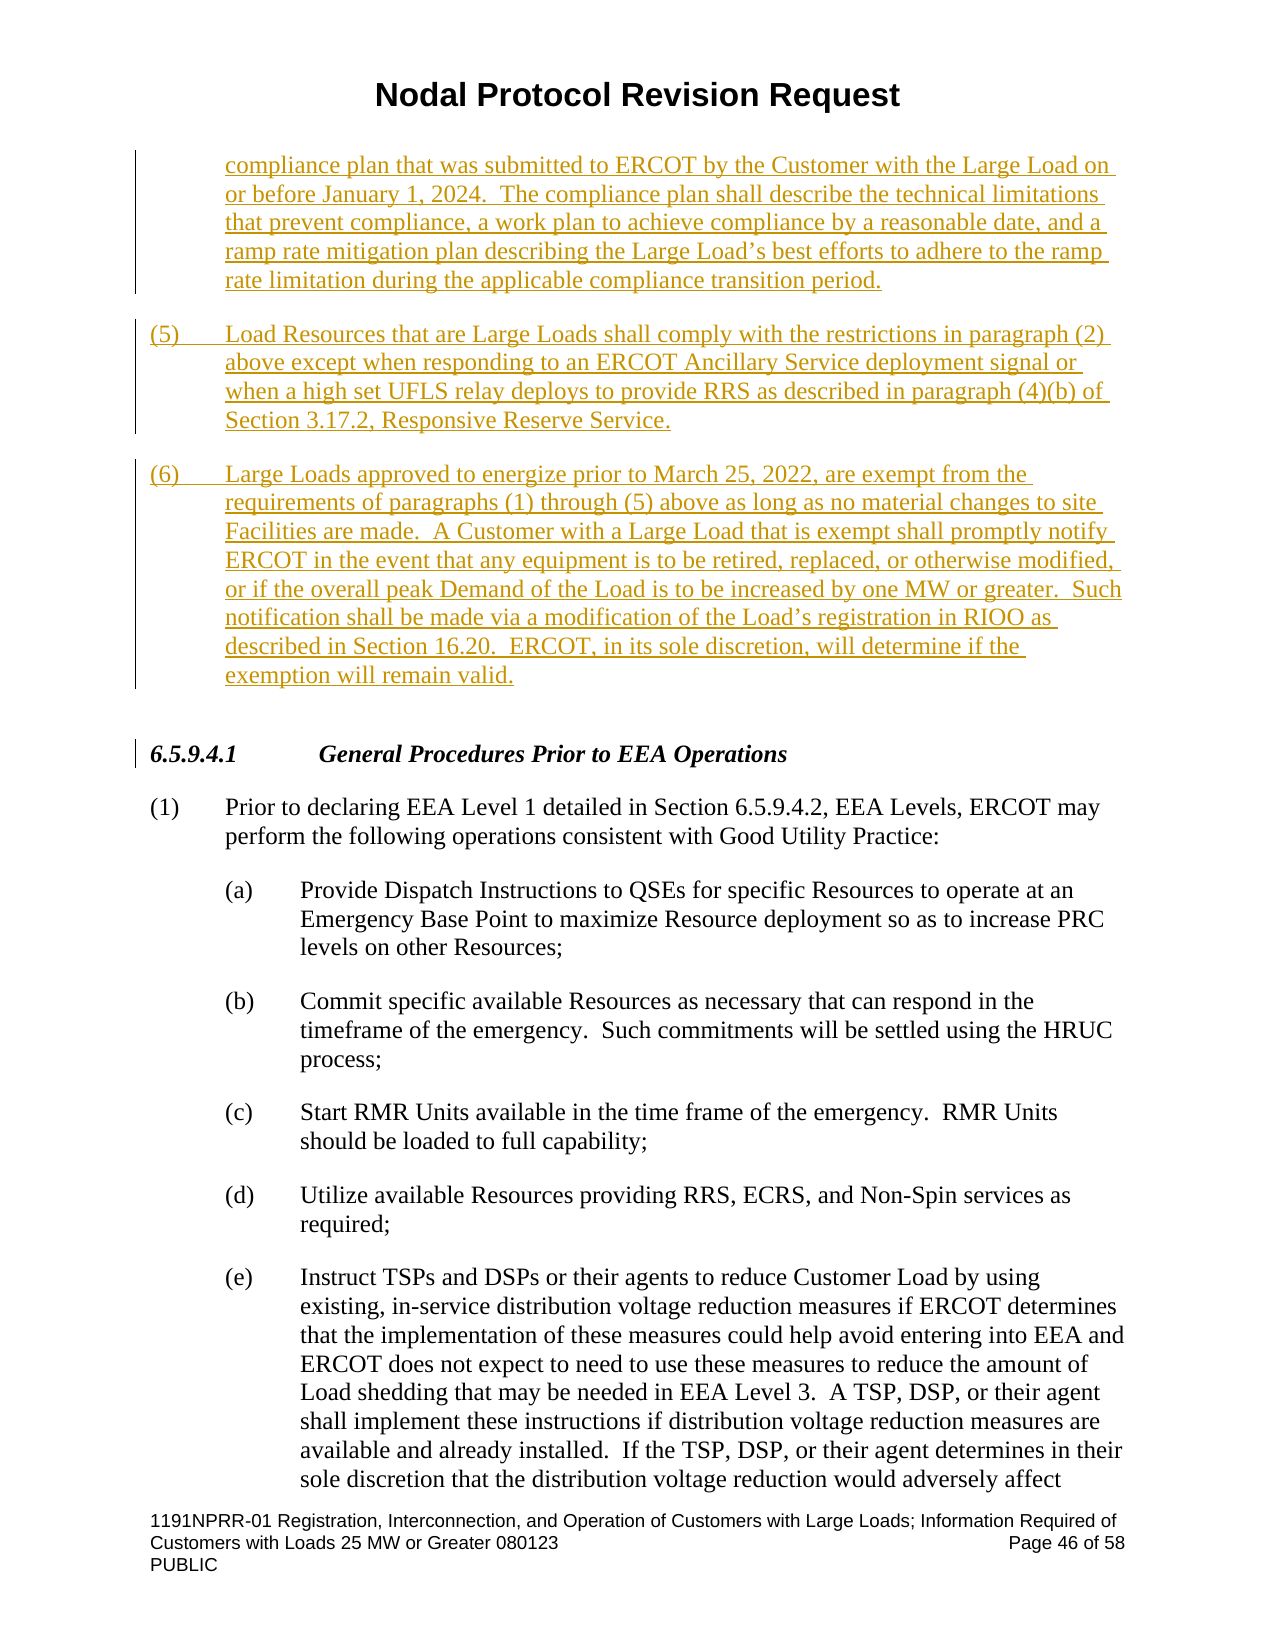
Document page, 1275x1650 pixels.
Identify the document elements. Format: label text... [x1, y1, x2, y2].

text (c) Start RMR Units available in the time frame of the emergency. RMR Units should be loaded to full capability; [225, 1097, 1125, 1155]
text (a) Provide Dispatch Instructions to QSEs for specific Resources to operate at an Emergency Base Point to maximize Resource deployment so as to increase PRC levels on other Resources; [225, 875, 1125, 961]
text (d) Utilize available Resources providing RRS, ECRS, and Non-Spin services as required; [225, 1180, 1125, 1237]
text 6.5.9.4.1 General Procedures Prior to EEA Operations [150, 739, 1125, 767]
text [225, 1262, 1125, 1492]
text (1) Prior to declaring EEA Level 1 detailed in Section 6.5.9.4.2, EEA Levels, ERCOT may perform the following operations consistent with Good Utility Practice: [150, 792, 1125, 850]
text (b) Commit specific available Resources as necessary that can respond in the timeframe of the emergency. Such commitments will be settled using the HRUC process; [225, 986, 1125, 1072]
